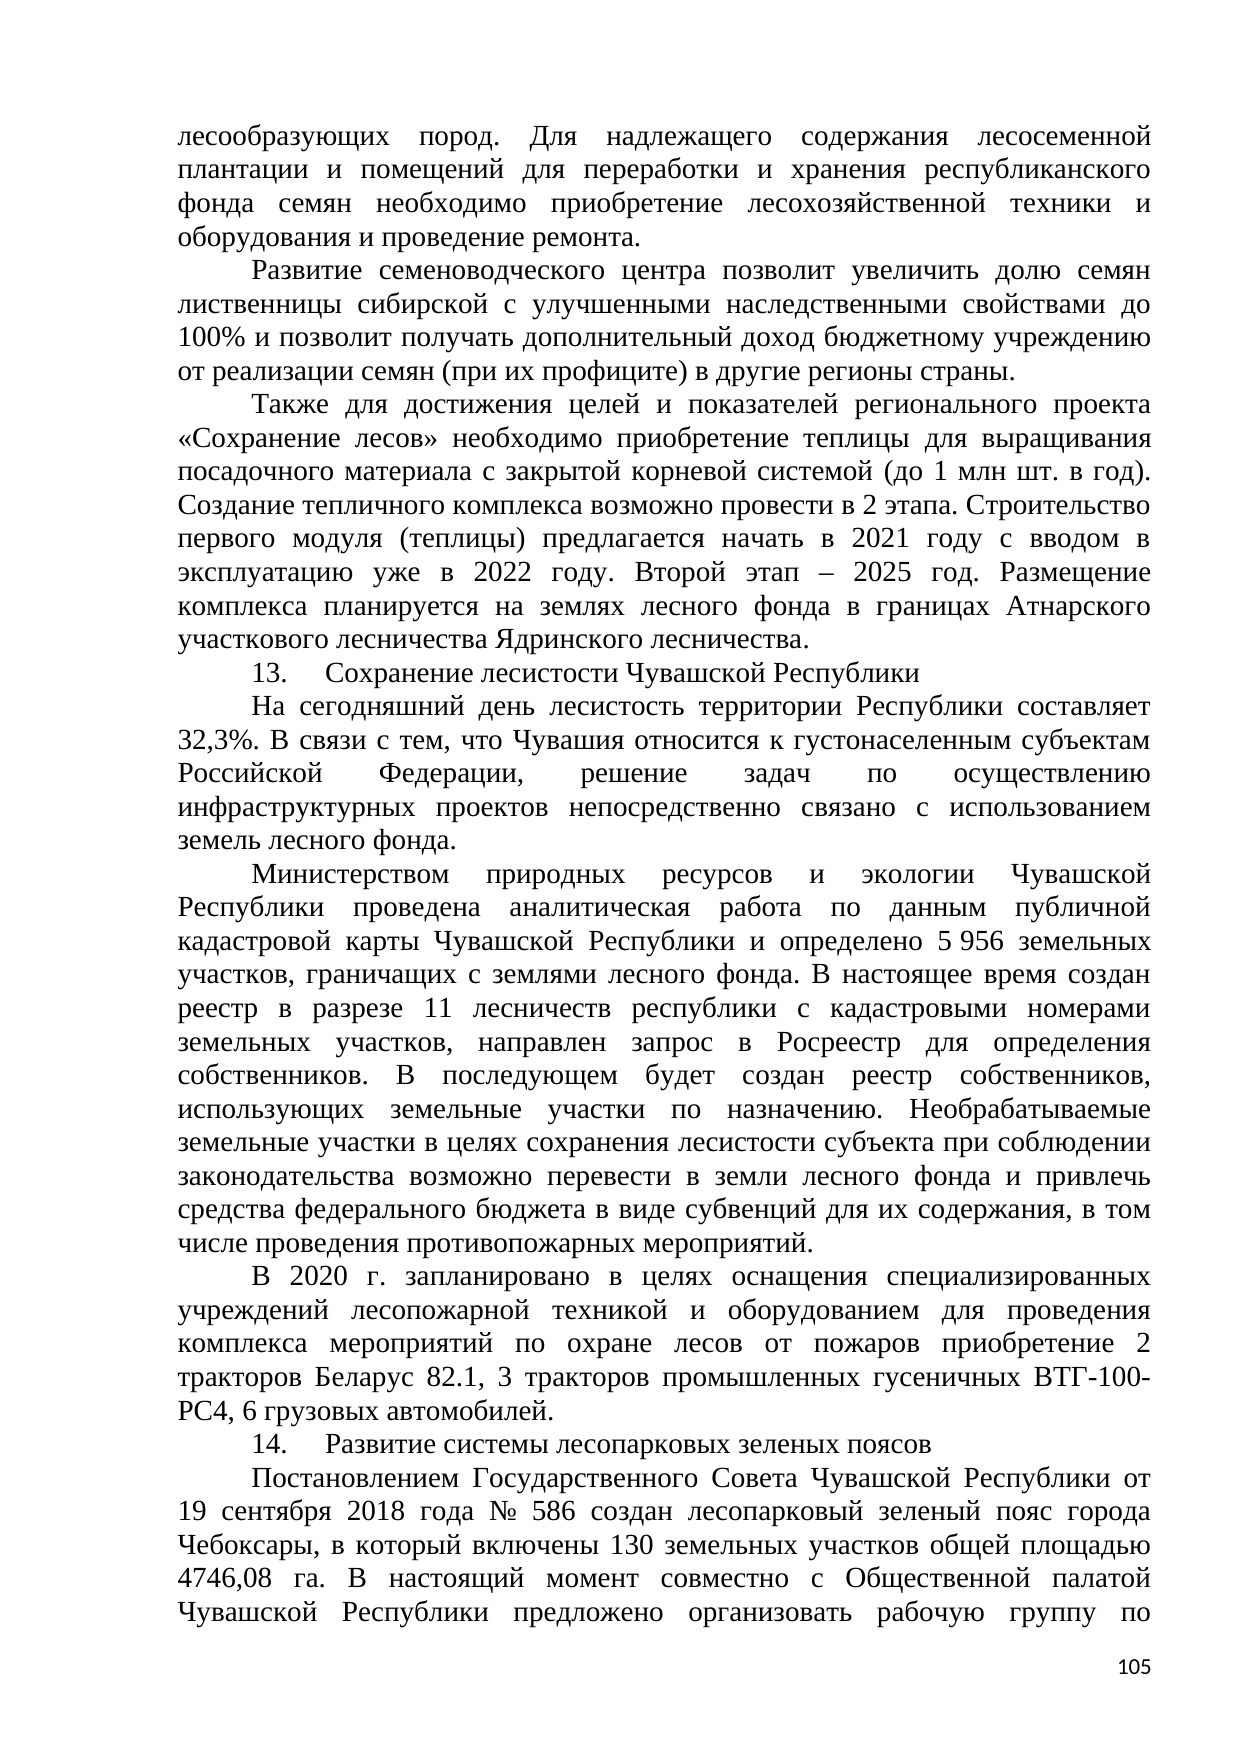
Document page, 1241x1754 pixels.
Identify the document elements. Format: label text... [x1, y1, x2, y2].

list Сохранение лесистости Чувашской Республики [177, 655, 1152, 688]
text На сегодняшний день лесистость территории Республики составляет 32,3%. В связи с тем, что Чувашия относится к густонаселенным субъектам Российской Федерации, решение задач по осуществлению инфраструктурных проектов непосредственно связано с использованием земель лесного фонда. [177, 688, 1152, 856]
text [177, 1460, 1152, 1627]
text Министерством природных ресурсов и экологии Чувашской Республики проведена аналитическая работа по данным публичной кадастровой карты Чувашской Республики и определено 5 956 земельных участков, граничащих с землями лесного фонда. В настоящее время создан реестр в разрезе 11 лесничеств республики с кадастровыми номерами земельных участков, направлен запрос в Росреестр для определения собственников. В последующем будет создан реестр собственников, использующих земельные участки по назначению. Необрабатываемые земельные участки в целях сохранения лесистости субъекта при соблюдении законодательства возможно перевести в земли лесного фонда и привлечь средства федерального бюджета в виде субвенций для их содержания, в том числе проведения противопожарных мероприятий. [177, 856, 1152, 1258]
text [177, 118, 1152, 252]
list Развитие системы лесопарковых зеленых поясов [177, 1426, 1152, 1460]
text Развитие семеноводческого центра позволит увеличить долю семян лиственницы сибирской с улучшенными наследственными свойствами до 100% и позволит получать дополнительный доход бюджетному учреждению от реализации семян (при их профиците) в другие регионы страны. [177, 252, 1152, 386]
text В 2020 г. запланировано в целях оснащения специализированных учреждений лесопожарной техникой и оборудованием для проведения комплекса мероприятий по охране лесов от пожаров приобретение 2 тракторов Беларус 82.1, 3 тракторов промышленных гусеничных ВТГ-100-РС4, 6 грузовых автомобилей. [177, 1258, 1152, 1426]
text Также для достижения целей и показателей регионального проекта «Сохранение лесов» необходимо приобретение теплицы для выращивания посадочного материала с закрытой корневой системой (до 1 млн шт. в год). Создание тепличного комплекса возможно провести в 2 этапа. Строительство первого модуля (теплицы) предлагается начать в 2021 году с вводом в эксплуатацию уже в 2022 году. Второй этап – 2025 год. Размещение комплекса планируется на землях лесного фонда в границах Атнарского участкового лесничества Ядринского лесничества. [177, 386, 1152, 655]
